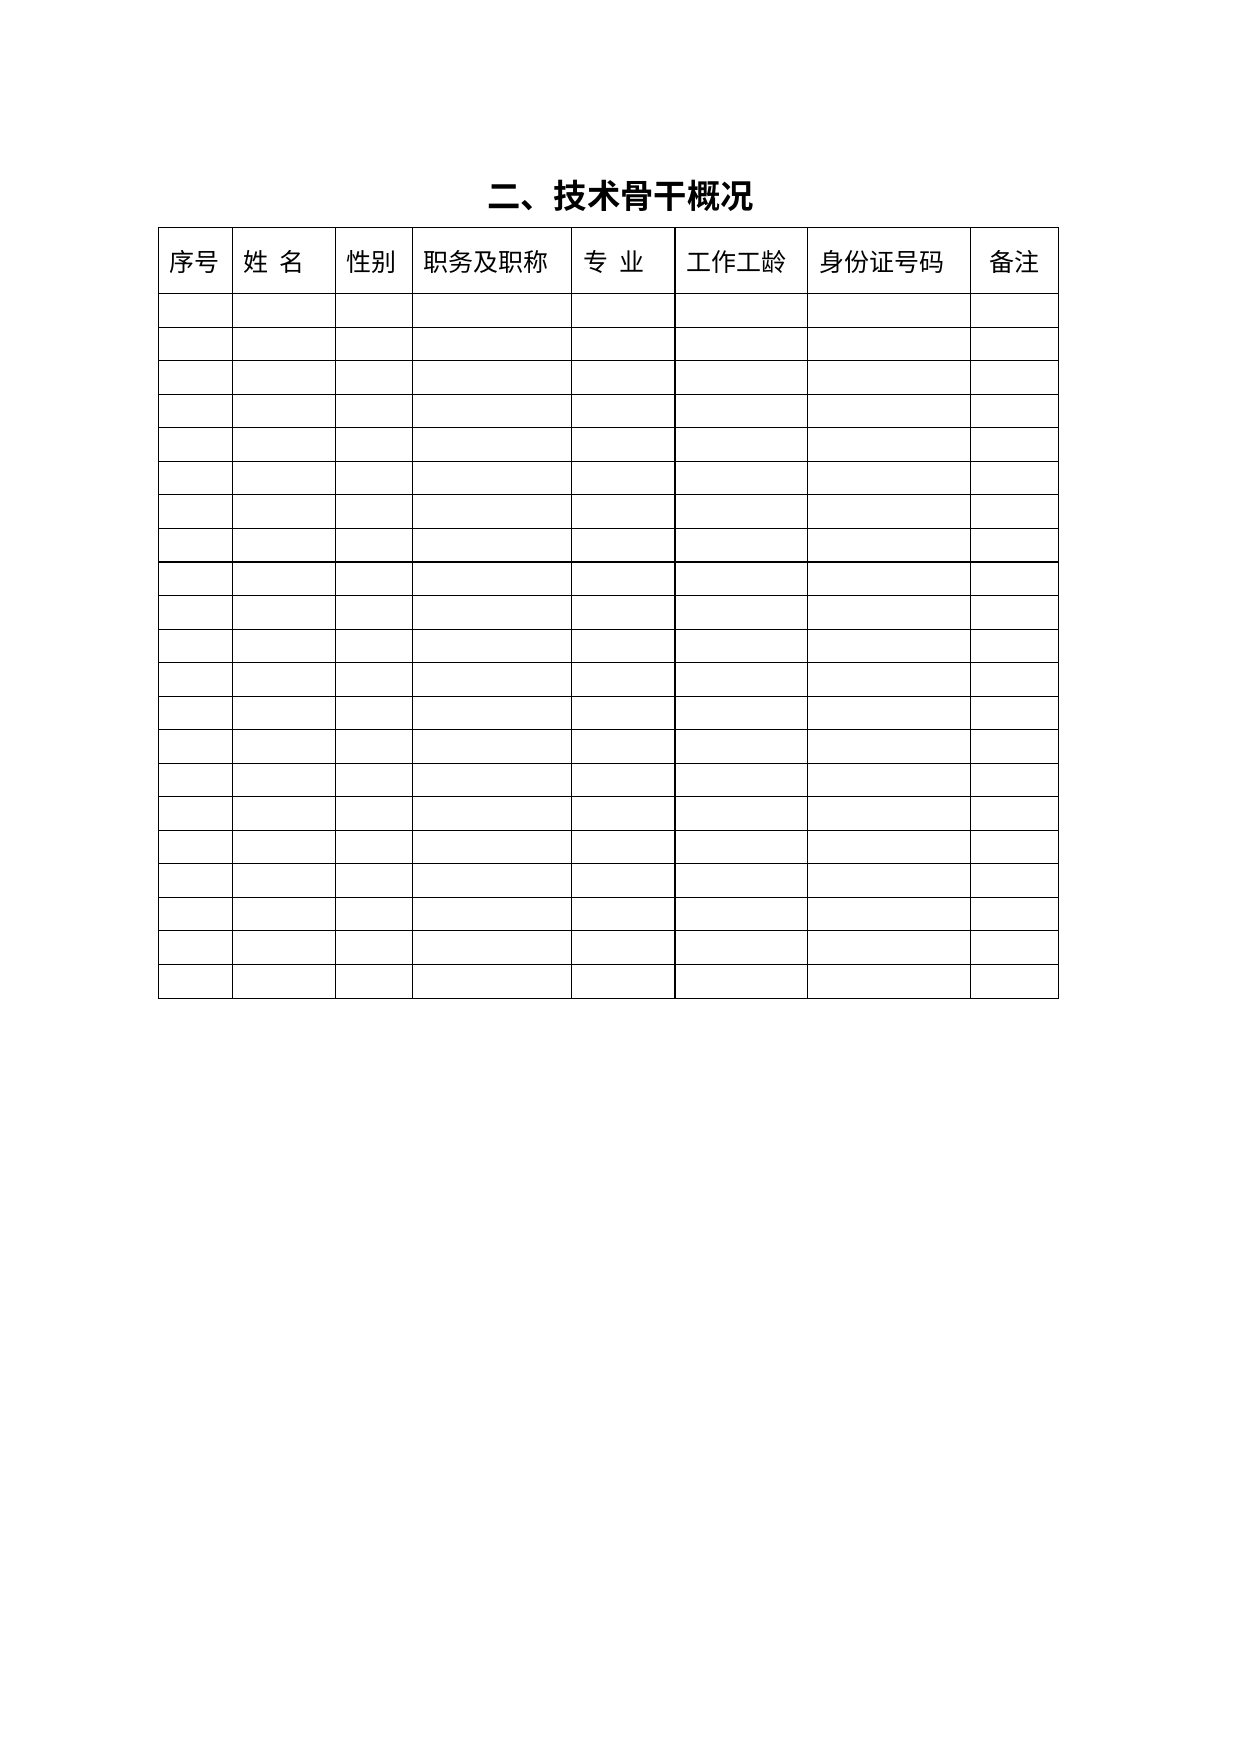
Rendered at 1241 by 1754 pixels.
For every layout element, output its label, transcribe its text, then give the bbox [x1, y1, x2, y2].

table_cell [808, 495, 970, 528]
table_cell [159, 864, 232, 897]
table_cell [159, 797, 232, 830]
table_cell [336, 898, 412, 930]
table_cell [808, 697, 970, 729]
table_cell [808, 764, 970, 796]
table_cell [676, 563, 807, 595]
table_cell [572, 563, 674, 595]
table_cell [336, 730, 412, 763]
table_cell [572, 328, 674, 360]
table_cell [572, 864, 674, 897]
table_cell [159, 563, 232, 595]
table_cell [233, 898, 335, 930]
table_cell [572, 764, 674, 796]
table_cell [676, 864, 807, 897]
table_cell [676, 361, 807, 394]
table_cell [233, 495, 335, 528]
table_cell [413, 563, 571, 595]
table_cell [233, 697, 335, 729]
table_cell [676, 462, 807, 494]
table_cell [233, 428, 335, 461]
table_cell [336, 294, 412, 327]
table_cell [808, 797, 970, 830]
table_cell [676, 931, 807, 964]
table_cell [336, 361, 412, 394]
table_cell [336, 462, 412, 494]
table_cell [159, 294, 232, 327]
table_cell [808, 864, 970, 897]
table_cell [336, 797, 412, 830]
table_cell [676, 697, 807, 729]
table_header 专 业 [572, 228, 674, 293]
table_cell [808, 328, 970, 360]
table_cell [572, 529, 674, 561]
table_cell [233, 831, 335, 863]
table_cell [413, 495, 571, 528]
table_cell [971, 730, 1058, 763]
table_cell [413, 596, 571, 628]
table_cell [808, 630, 970, 662]
table_cell [676, 630, 807, 662]
table_cell [676, 965, 807, 997]
table_cell [971, 361, 1058, 394]
table_cell [971, 864, 1058, 897]
table_cell [159, 697, 232, 729]
table_cell [159, 965, 232, 997]
table_cell [159, 630, 232, 662]
table_cell [572, 596, 674, 628]
table_cell [233, 764, 335, 796]
table_cell [676, 294, 807, 327]
table_cell [233, 395, 335, 427]
table_cell [676, 596, 807, 628]
table_cell [233, 931, 335, 964]
table_cell [336, 395, 412, 427]
table_cell [572, 797, 674, 830]
table_cell [808, 563, 970, 595]
table_cell [336, 831, 412, 863]
table_cell [572, 697, 674, 729]
table_cell [413, 328, 571, 360]
table_cell [971, 529, 1058, 561]
table_cell [572, 495, 674, 528]
table_cell [676, 428, 807, 461]
table_cell [159, 831, 232, 863]
table_cell [676, 764, 807, 796]
table_cell [971, 294, 1058, 327]
table_cell [676, 495, 807, 528]
table_header 工作工龄 [676, 228, 807, 293]
table_cell [971, 965, 1058, 997]
table_cell [971, 630, 1058, 662]
table_header 身份证号码 [808, 228, 970, 293]
table_cell [336, 965, 412, 997]
table_cell [336, 596, 412, 628]
table_cell [336, 663, 412, 696]
table_cell [233, 596, 335, 628]
table_cell [572, 294, 674, 327]
table_cell [336, 428, 412, 461]
table_cell [572, 428, 674, 461]
table_cell [413, 462, 571, 494]
table_cell [413, 630, 571, 662]
table_cell [413, 831, 571, 863]
table_cell [336, 563, 412, 595]
table_cell [336, 764, 412, 796]
table_cell [233, 328, 335, 360]
table_cell [413, 797, 571, 830]
table_cell [413, 730, 571, 763]
table_cell [808, 428, 970, 461]
table_cell [159, 495, 232, 528]
table_cell [159, 428, 232, 461]
table_cell [572, 898, 674, 930]
table_cell [413, 764, 571, 796]
table_cell [808, 831, 970, 863]
table_cell [336, 630, 412, 662]
table_cell [159, 596, 232, 628]
table_cell [336, 697, 412, 729]
table_cell [233, 294, 335, 327]
table_cell [971, 563, 1058, 595]
table_cell [971, 898, 1058, 930]
table_cell [159, 898, 232, 930]
table_cell [233, 864, 335, 897]
table_cell [572, 630, 674, 662]
table_cell [808, 663, 970, 696]
table_cell [572, 831, 674, 863]
table_cell [808, 462, 970, 494]
table_cell [233, 630, 335, 662]
table_cell [971, 797, 1058, 830]
table_cell [572, 395, 674, 427]
table_cell [971, 428, 1058, 461]
table_cell [676, 328, 807, 360]
table_cell [233, 563, 335, 595]
table_cell [159, 931, 232, 964]
table_cell [971, 831, 1058, 863]
table_cell [676, 395, 807, 427]
table_cell [413, 697, 571, 729]
table_cell [159, 730, 232, 763]
table_header 序号 [159, 228, 232, 293]
table_cell [971, 931, 1058, 964]
table_cell [159, 328, 232, 360]
table_cell [572, 931, 674, 964]
table_cell [808, 294, 970, 327]
table_header 职务及职称 [413, 228, 571, 293]
table_cell [233, 462, 335, 494]
table_cell [971, 495, 1058, 528]
table_cell [413, 294, 571, 327]
table_cell [971, 697, 1058, 729]
table_cell [413, 931, 571, 964]
table_cell [233, 730, 335, 763]
table_cell [808, 965, 970, 997]
table_header 性别 [336, 228, 412, 293]
table_cell [413, 361, 571, 394]
table_cell [233, 965, 335, 997]
table_cell [159, 462, 232, 494]
table_header 姓 名 [233, 228, 335, 293]
table_cell [572, 462, 674, 494]
table_cell [971, 596, 1058, 628]
table_cell [808, 898, 970, 930]
table_cell [336, 495, 412, 528]
table_cell [159, 395, 232, 427]
table_cell [336, 328, 412, 360]
table_cell [971, 395, 1058, 427]
table_cell [233, 797, 335, 830]
table_cell [808, 361, 970, 394]
table_cell [336, 864, 412, 897]
table_cell [676, 663, 807, 696]
table_cell [808, 395, 970, 427]
table_cell [159, 663, 232, 696]
table_cell [159, 361, 232, 394]
table_cell [413, 965, 571, 997]
table_cell [808, 596, 970, 628]
table_cell [572, 361, 674, 394]
table_cell [971, 663, 1058, 696]
table_cell [676, 529, 807, 561]
table_cell [233, 361, 335, 394]
table_cell [971, 462, 1058, 494]
table_cell [413, 864, 571, 897]
table_cell [971, 328, 1058, 360]
table_cell [808, 529, 970, 561]
table_cell [676, 831, 807, 863]
table_cell [336, 529, 412, 561]
table_cell [159, 764, 232, 796]
table_cell [676, 730, 807, 763]
table_cell [971, 764, 1058, 796]
table_cell [572, 730, 674, 763]
table_cell [413, 529, 571, 561]
table_header 备注 [971, 228, 1058, 293]
table_cell [808, 931, 970, 964]
table_cell [413, 898, 571, 930]
table_cell [808, 730, 970, 763]
table_cell [572, 663, 674, 696]
text 二、技术骨干概况 [187, 162, 1053, 227]
table_cell [233, 663, 335, 696]
table_cell [413, 663, 571, 696]
table_cell [233, 529, 335, 561]
table_cell [413, 428, 571, 461]
table_cell [159, 529, 232, 561]
table_cell [676, 797, 807, 830]
table_cell [336, 931, 412, 964]
table_cell [413, 395, 571, 427]
table_cell [676, 898, 807, 930]
table_cell [572, 965, 674, 997]
